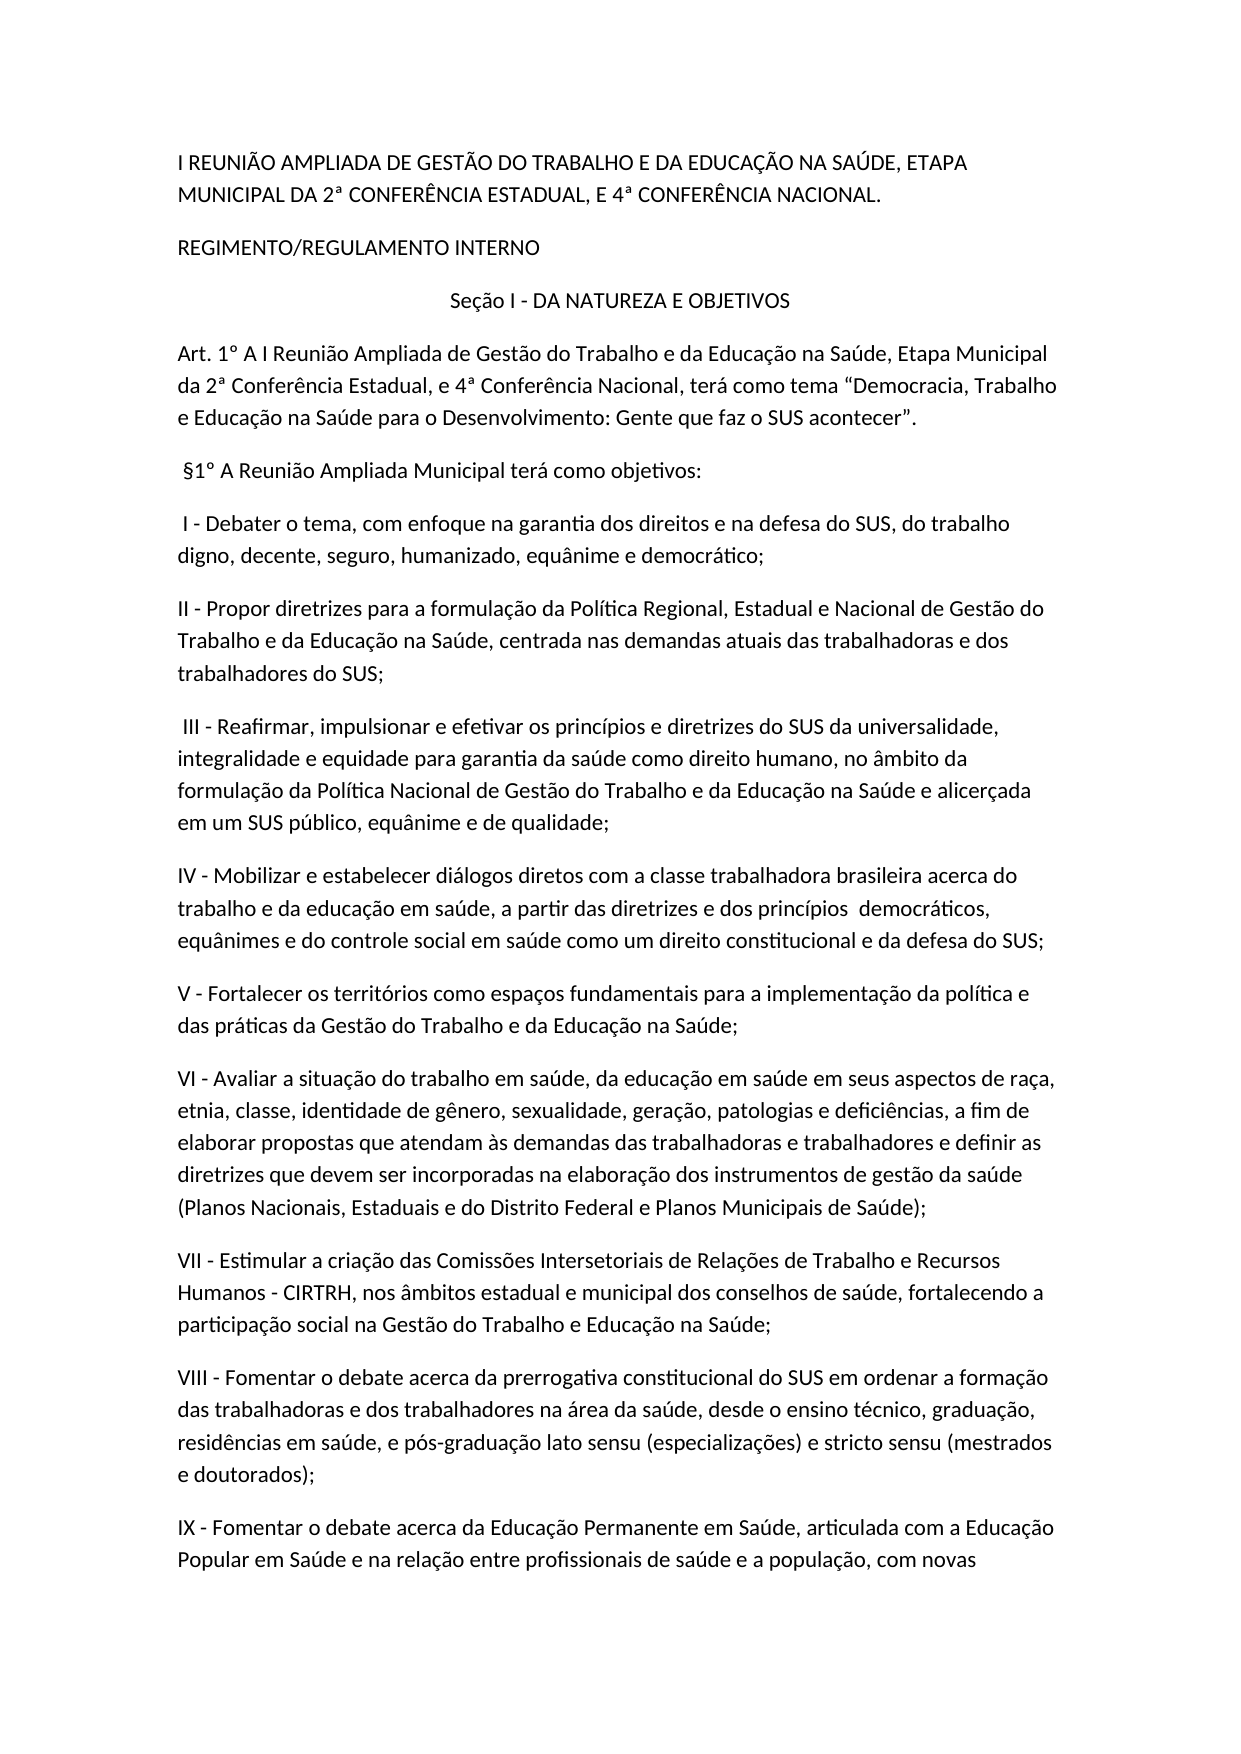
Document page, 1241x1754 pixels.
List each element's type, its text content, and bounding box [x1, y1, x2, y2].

text I REUNIÃO AMPLIADA DE GESTÃO DO TRABALHO E DA EDUCAÇÃO NA SAÚDE, ETAPA MUNICIPAL DA 2ª CONFERÊNCIA ESTADUAL, E 4ª CONFERÊNCIA NACIONAL. [177, 148, 1063, 208]
text I - Debater o tema, com enfoque na garantia dos direitos e na defesa do SUS, do trabalho digno, decente, seguro, humanizado, equânime e democrático; [177, 509, 1063, 569]
text VIII - Fomentar o debate acerca da prerrogativa constitucional do SUS em ordenar a formação das trabalhadoras e dos trabalhadores na área da saúde, desde o ensino técnico, graduação, residências em saúde, e pós-graduação lato sensu (especializações) e stricto sensu (mestrados e doutorados); [177, 1363, 1063, 1488]
text Seção I - DA NATUREZA E OBJETIVOS [177, 286, 1063, 314]
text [177, 1513, 1063, 1573]
text REGIMENTO/REGULAMENTO INTERNO [177, 233, 1063, 261]
text III - Reafirmar, impulsionar e efetivar os princípios e diretrizes do SUS da universalidade, integralidade e equidade para garantia da saúde como direito humano, no âmbito da formulação da Política Nacional de Gestão do Trabalho e da Educação na Saúde e alicerçada em um SUS público, equânime e de qualidade; [177, 712, 1063, 836]
text V - Fortalecer os territórios como espaços fundamentais para a implementação da política e das práticas da Gestão do Trabalho e da Educação na Saúde; [177, 979, 1063, 1039]
text VII - Estimular a criação das Comissões Intersetoriais de Relações de Trabalho e Recursos Humanos - CIRTRH, nos âmbitos estadual e municipal dos conselhos de saúde, fortalecendo a participação social na Gestão do Trabalho e Educação na Saúde; [177, 1246, 1063, 1338]
text Art. 1º A I Reunião Ampliada de Gestão do Trabalho e da Educação na Saúde, Etapa Municipal da 2ª Conferência Estadual, e 4ª Conferência Nacional, terá como tema “Democracia, Trabalho e Educação na Saúde para o Desenvolvimento: Gente que faz o SUS acontecer”. [177, 339, 1063, 431]
text VI - Avaliar a situação do trabalho em saúde, da educação em saúde em seus aspectos de raça, etnia, classe, identidade de gênero, sexualidade, geração, patologias e deficiências, a fim de elaborar propostas que atendam às demandas das trabalhadoras e trabalhadores e definir as diretrizes que devem ser incorporadas na elaboração dos instrumentos de gestão da saúde (Planos Nacionais, Estaduais e do Distrito Federal e Planos Municipais de Saúde); [177, 1064, 1063, 1221]
text II - Propor diretrizes para a formulação da Política Regional, Estadual e Nacional de Gestão do Trabalho e da Educação na Saúde, centrada nas demandas atuais das trabalhadoras e dos trabalhadores do SUS; [177, 594, 1063, 687]
text IV - Mobilizar e estabelecer diálogos diretos com a classe trabalhadora brasileira acerca do trabalho e da educação em saúde, a partir das diretrizes e dos princípios democráticos, equânimes e do controle social em saúde como um direito constitucional e da defesa do SUS; [177, 861, 1063, 954]
text §1º A Reunião Ampliada Municipal terá como objetivos: [177, 456, 1063, 484]
